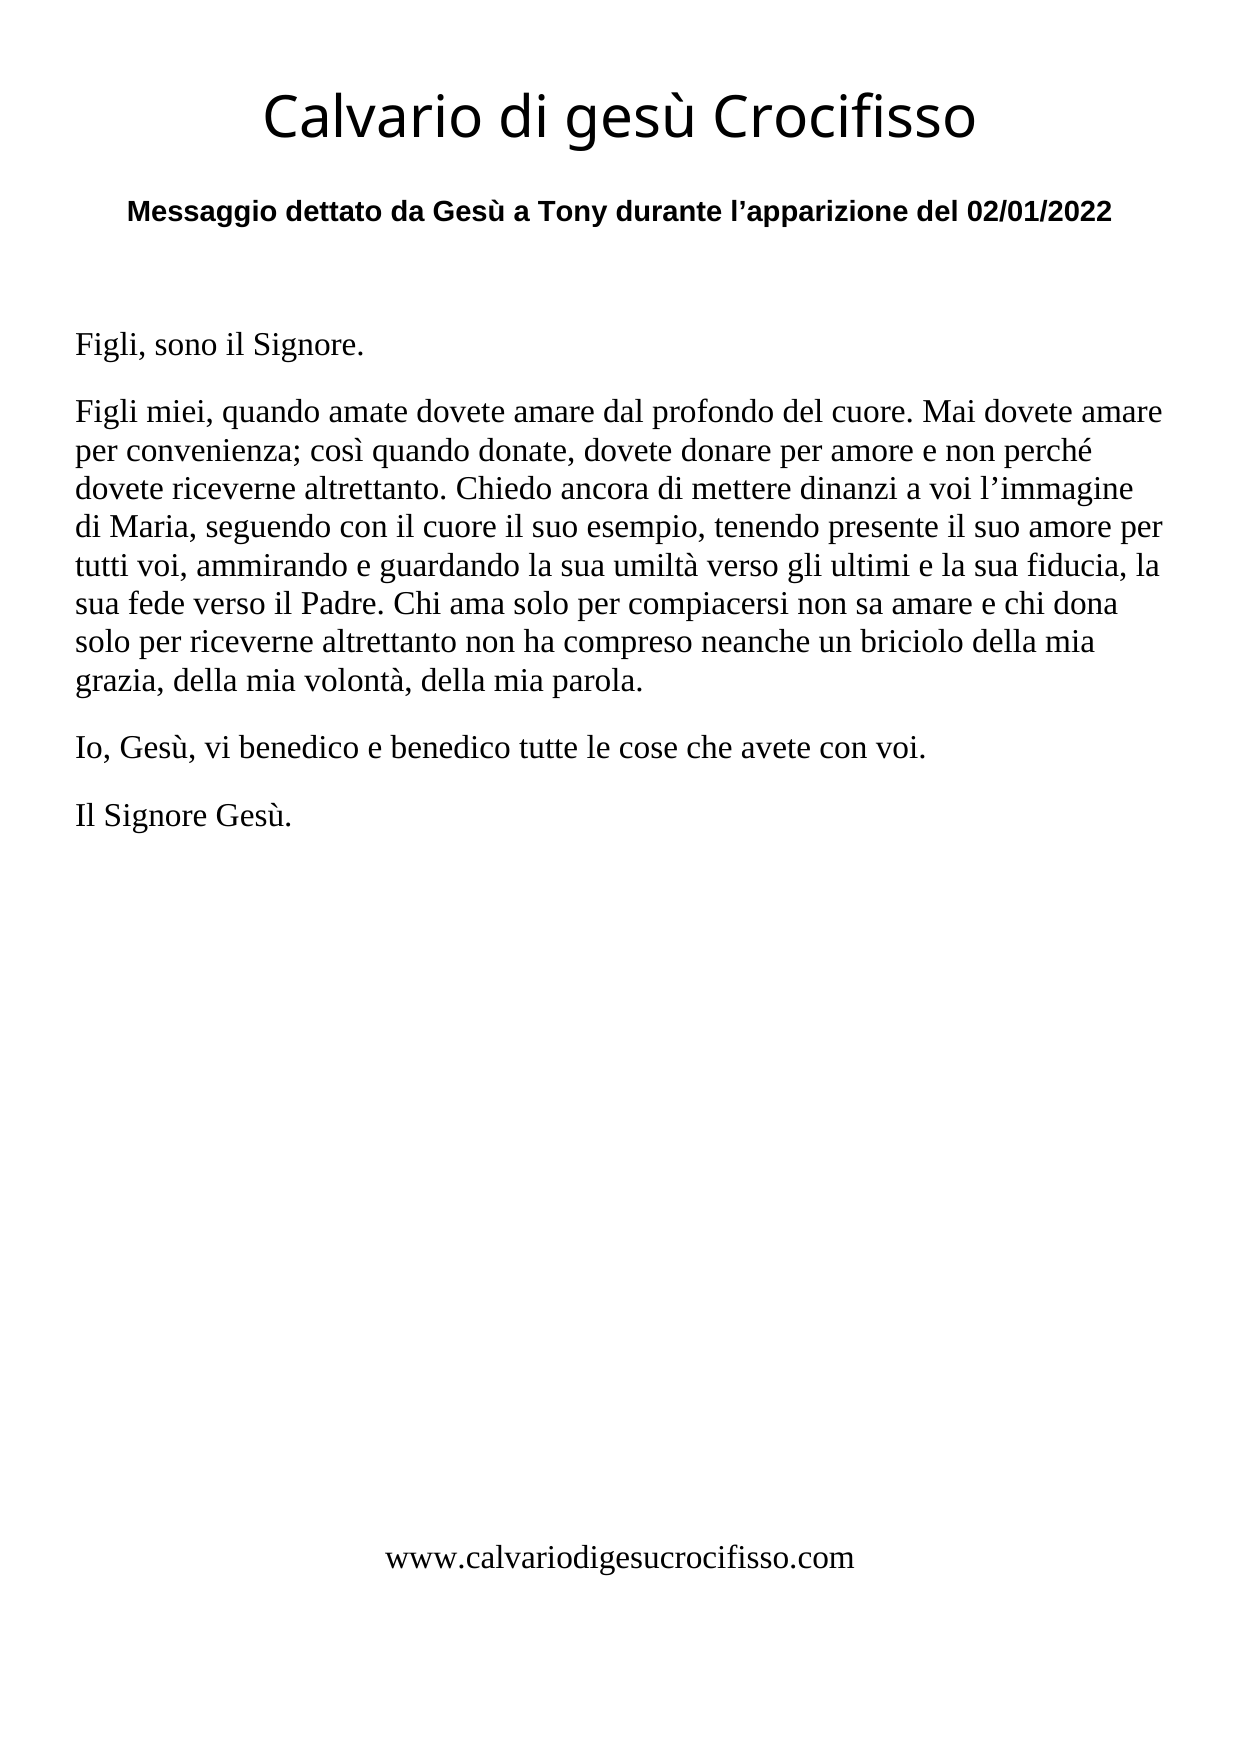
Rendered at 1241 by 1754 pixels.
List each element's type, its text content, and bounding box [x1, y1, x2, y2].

text Figli, sono il Signore. [75, 324, 1165, 362]
text Figli miei, quando amate dovete amare dal profondo del cuore. Mai dovete amare per convenienza; così quando donate, dovete donare per amore e non perché dovete riceverne altrettanto. Chiedo ancora di mettere dinanzi a voi l’immagine di Maria, seguendo con il cuore il suo esempio, tenendo presente il suo amore per tutti voi, ammirando e guardando la sua umiltà verso gli ultimi e la sua fiducia, la sua fede verso il Padre. Chi ama solo per compiacersi non sa amare e chi dona solo per riceverne altrettanto non ha compreso neanche un briciolo della mia grazia, della mia volontà, della mia parola. [75, 392, 1165, 698]
text Calvario di gesù Crocifisso [75, 75, 1165, 154]
text Il Signore Gesù. [75, 795, 1165, 833]
text www.calvariodigesucrocifisso.com [75, 1537, 1165, 1576]
text Messaggio dettato da Gesù a Tony durante l’apparizione del 02/01/2022 [75, 190, 1165, 227]
text Io, Gesù, vi benedico e benedico tutte le cose che avete con voi. [75, 727, 1165, 766]
